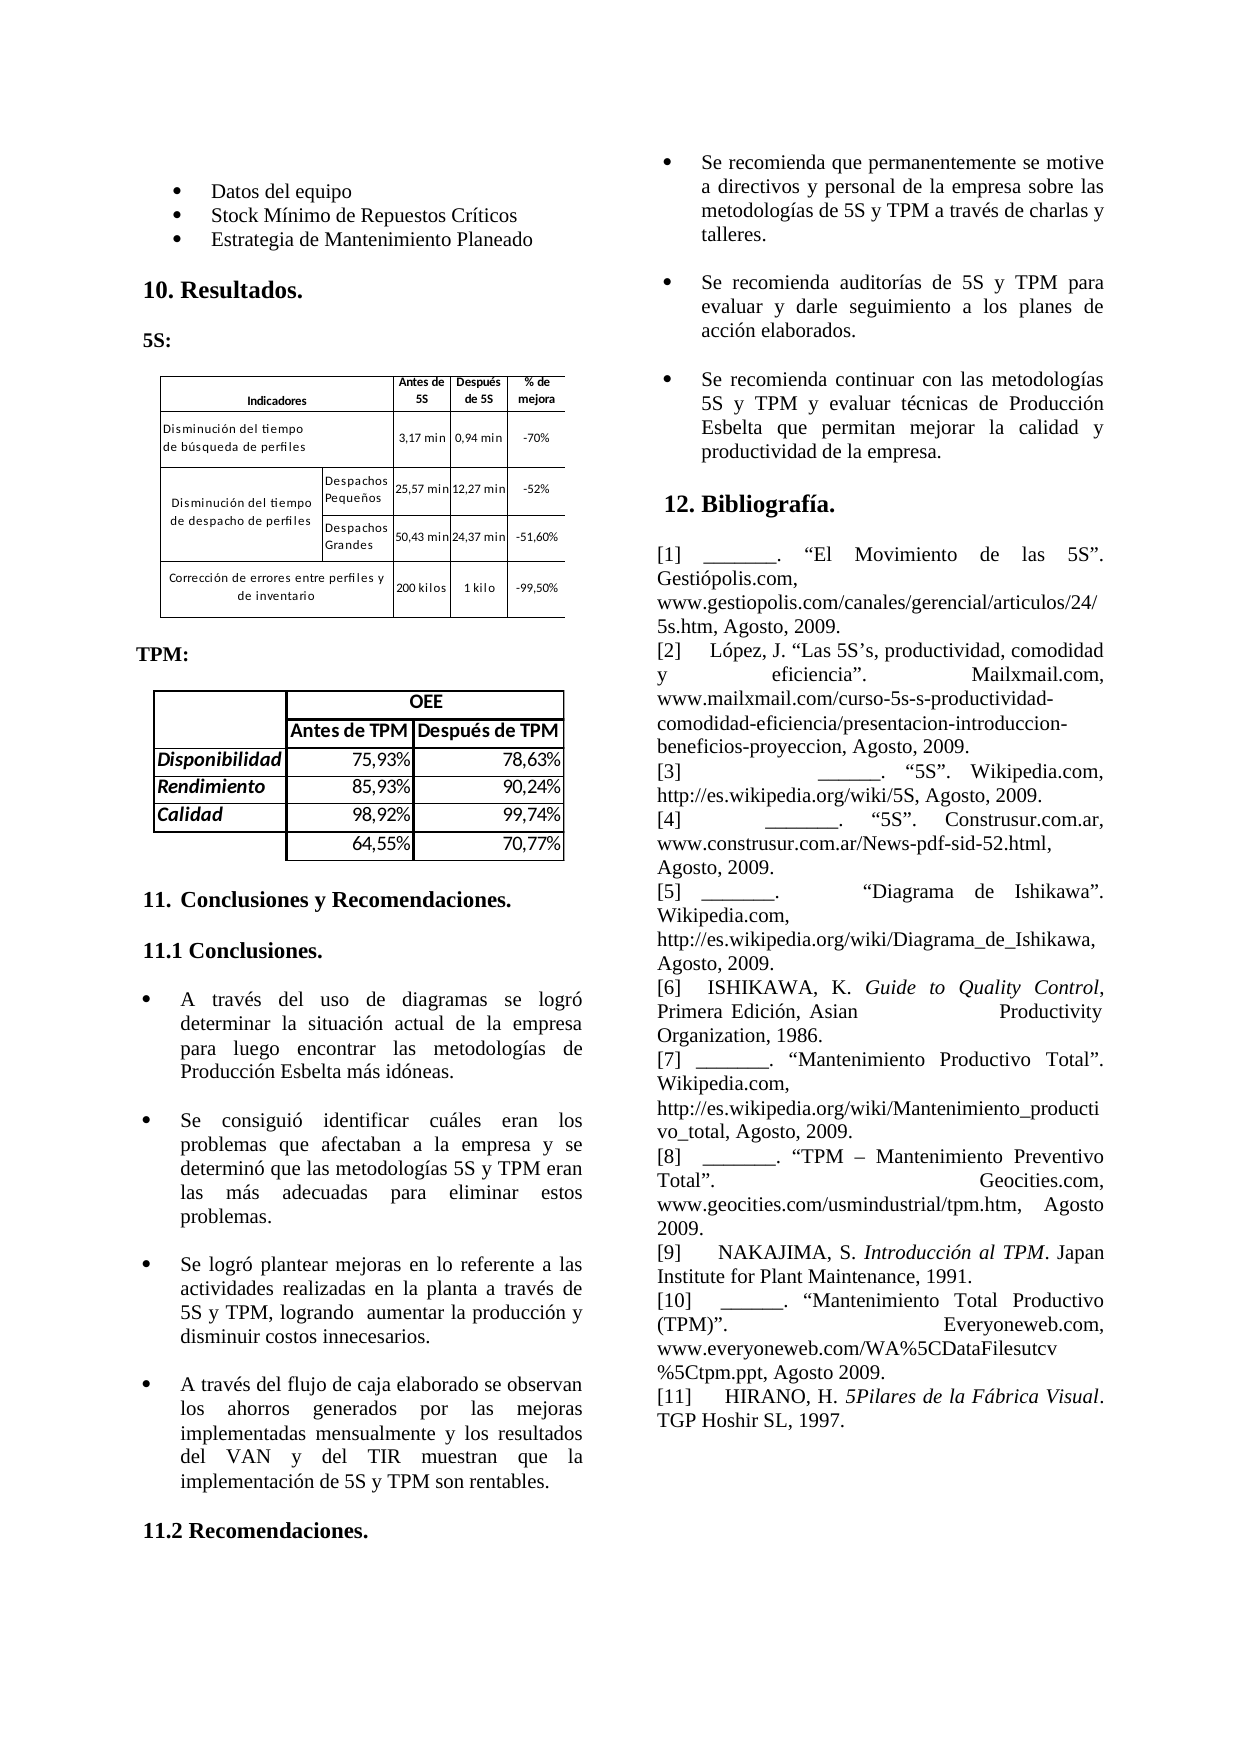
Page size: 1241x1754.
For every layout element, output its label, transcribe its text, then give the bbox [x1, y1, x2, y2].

list Se recomienda auditorías de 5S y TPM para evaluar y darle seguimiento a los planes de acción elaborados. [664, 270, 1104, 342]
text 5S: [143, 328, 583, 352]
text [10] ______. “Mantenimiento Total Productivo (TPM)”. Everyoneweb.com, www.everyoneweb.com/WA%5CDataFilesutcv%5Ctpm.ppt, Agosto 2009. [657, 1288, 1104, 1384]
text [11] HIRANO, H. 5Pilares de la Fábrica Visual. TGP Hoshir SL, 1997. [657, 1384, 1104, 1432]
list A través del flujo de caja elaborado se observan los ahorros generados por las mejoras implementadas mensualmente y los resultados del VAN y del TIR muestran que la implementación de 5S y TPM son rentables. [143, 1372, 583, 1493]
text [3] ______. “5S”. Wikipedia.com, http://es.wikipedia.org/wiki/5S, Agosto, 2009. [657, 758, 1104, 807]
list Se recomienda que permanentemente se motive a directivos y personal de la empresa sobre las metodologías de 5S y TPM a través de charlas y talleres. [664, 150, 1104, 246]
text 11.2 Recomendaciones. [143, 1517, 583, 1543]
list Bibliografía. [664, 489, 1104, 518]
list Se logró plantear mejoras en lo referente a las actividades realizadas en la planta a través de 5S y TPM, logrando aumentar la producción y disminuir costos innecesarios. [143, 1252, 583, 1348]
list Conclusiones y Recomendaciones. [143, 886, 583, 913]
list A través del uso de diagramas se logró determinar la situación actual de la empresa para luego encontrar las metodologías de Producción Esbelta más idóneas. [143, 987, 583, 1083]
list Estrategia de Mantenimiento Planeado [173, 227, 583, 251]
text TPM: [136, 642, 583, 666]
list Resultados. [143, 275, 583, 304]
list Se recomienda continuar con las metodologías 5S y TPM y evaluar técnicas de Producción Esbelta que permitan mejorar la calidad y productividad de la empresa. [664, 367, 1104, 463]
text [5] _______.______ “Diagrama de Ishikawa”. Wikipedia.com, http://es.wikipedia.org/wiki/Diagrama_de_Ishikawa, Agosto, 2009. [657, 879, 1104, 975]
text [8] _______. “TPM – Mantenimiento Preventivo Total”. Geocities.com, www.geocities.com/usmindustrial/tpm.htm, Agosto 2009. [657, 1143, 1104, 1240]
text [2] López, J. “Las 5S’s, productividad, comodidad y eficiencia”. Mailxmail.com, www.mailxmail.com/curso-5s-s-productividad-comodidad-eficiencia/presentacion-introduccion-beneficios-proyeccion, Agosto, 2009. [657, 638, 1104, 758]
text [1] _______. “El Movimiento de las 5S”. Gestiópolis.com, www.gestiopolis.com/canales/gerencial/articulos/24/5s.htm, Agosto, 2009. [657, 542, 1104, 638]
list Datos del equipo [173, 179, 583, 203]
text [9] NAKAJIMA, S. Introducción al TPM. Japan Institute for Plant Maintenance, 1991. [657, 1240, 1104, 1288]
text [4] _______. “5S”. Construsur.com.ar, www.construsur.com.ar/News-pdf-sid-52.html, Agosto, 2009. [657, 807, 1104, 879]
text 11.1 Conclusiones. [143, 937, 583, 963]
text [7] _______. “Mantenimiento Productivo Total”. Wikipedia.com, http://es.wikipedia.org/wiki/Mantenimiento_productivo_total, Agosto, 2009. [657, 1047, 1104, 1143]
list Stock Mínimo de Repuestos Críticos [173, 203, 583, 227]
list Se consiguió identificar cuáles eran los problemas que afectaban a la empresa y se determinó que las metodologías 5S y TPM eran las más adecuadas para eliminar estos problemas. [143, 1108, 583, 1228]
text [6] ISHIKAWA, K. Guide to Quality Control, Primera Edición, Asian Productivity Organization, 1986. [657, 975, 1104, 1047]
